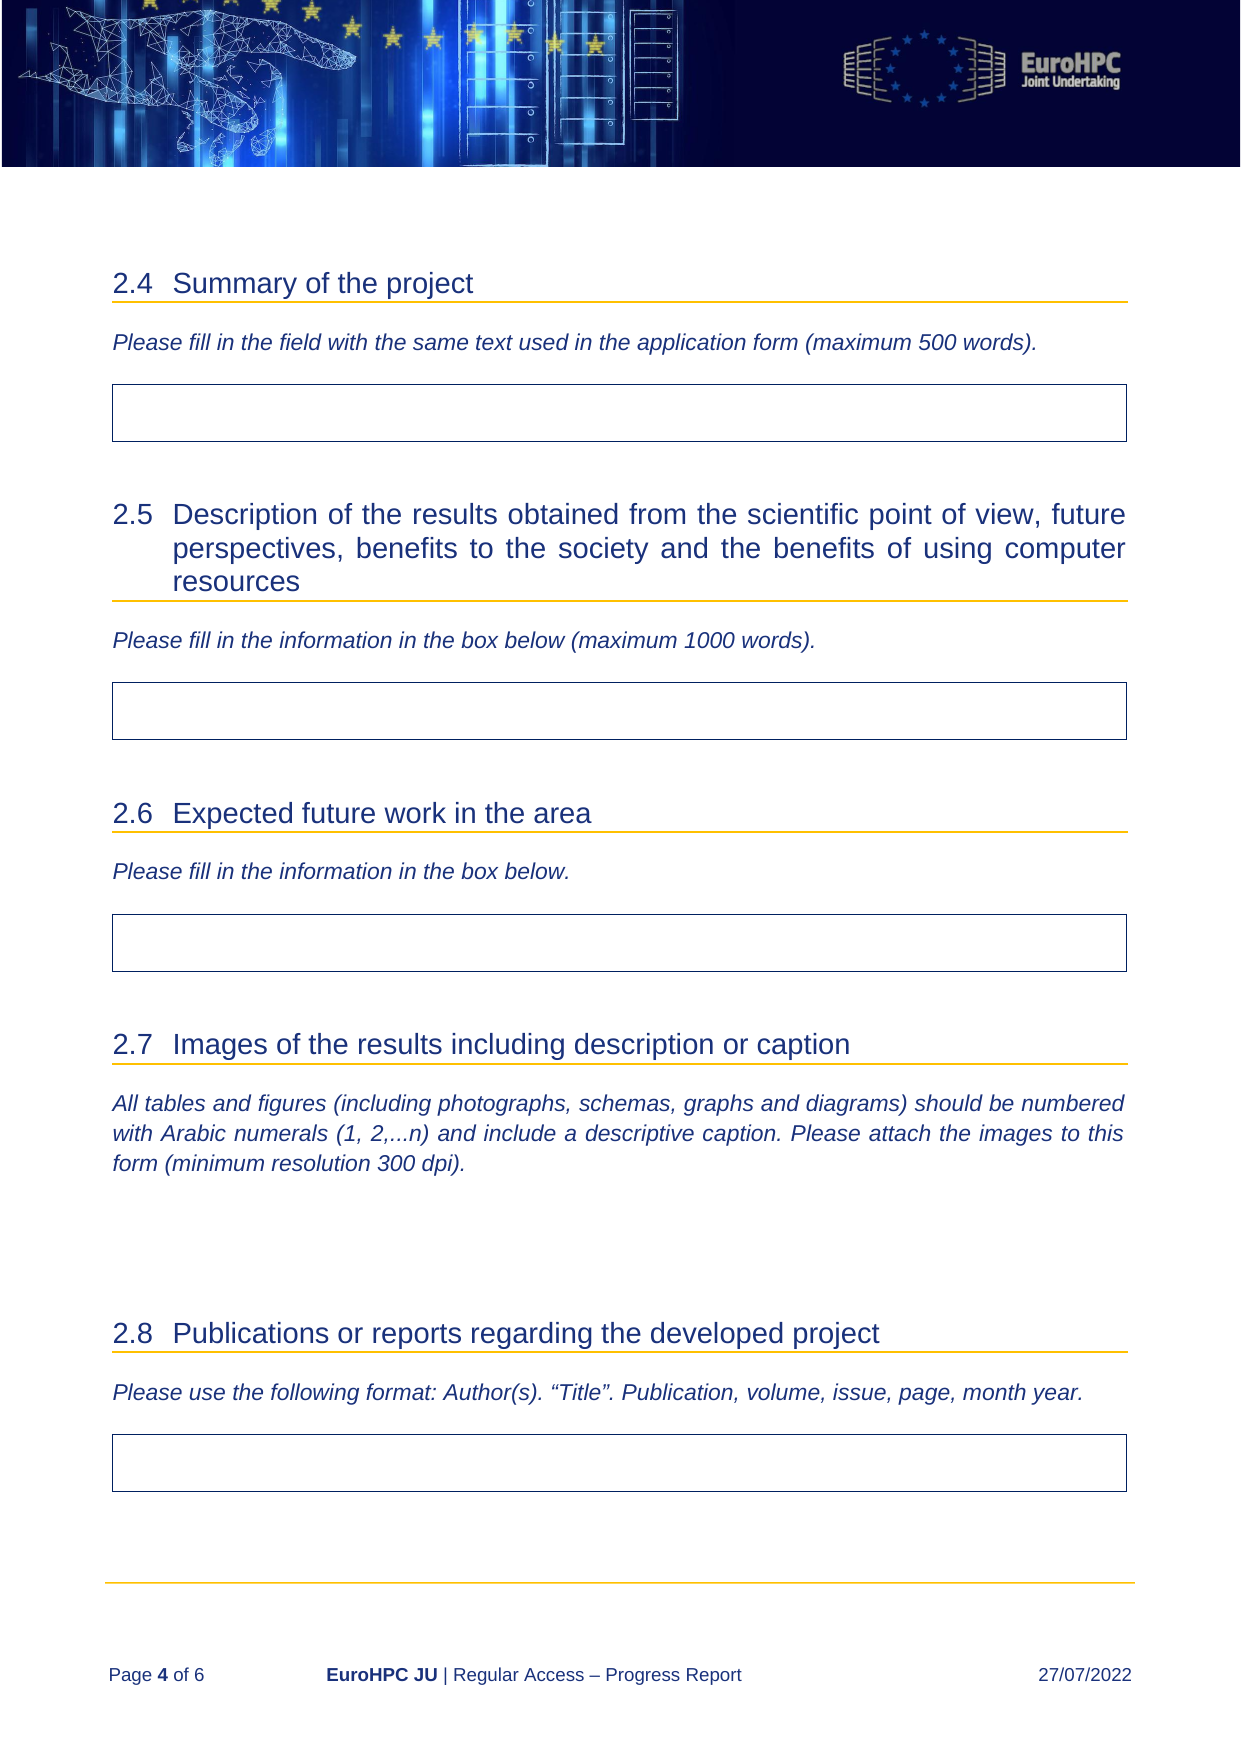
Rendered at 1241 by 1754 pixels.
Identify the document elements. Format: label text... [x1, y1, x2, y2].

subtitle Summary of the project [112, 266, 1128, 301]
picture [1, 0, 1241, 167]
subtitle Publications or reports regarding the developed project [112, 1316, 1128, 1351]
table_header [113, 915, 1126, 971]
subtitle Images of the results including description or caption [112, 1027, 1128, 1063]
table_header [113, 683, 1126, 739]
subtitle Expected future work in the area [112, 796, 1128, 831]
text Please fill in the information in the box below. [112, 858, 1128, 885]
text Please fill in the field with the same text used in the application form (maximum 500 words). [112, 328, 1128, 355]
subtitle Description of the results obtained from the scientific point of view, future perspectives, benefits to the society and the benefits of using computer resources [112, 497, 1128, 600]
text Please fill in the information in the box below (maximum 1000 words). [112, 627, 1128, 653]
table_header [113, 385, 1126, 441]
text All tables and figures (including photographs, schemas, graphs and diagrams) should be numbered with Arabic numerals (1, 2,...n) and include a descriptive caption. Please attach the images to this form (minimum resolution 300 dpi). [112, 1090, 1128, 1176]
text Please use the following format: Author(s). “Title”. Publication, volume, issue, page, month year. [112, 1378, 1128, 1405]
table_header [113, 1435, 1126, 1491]
